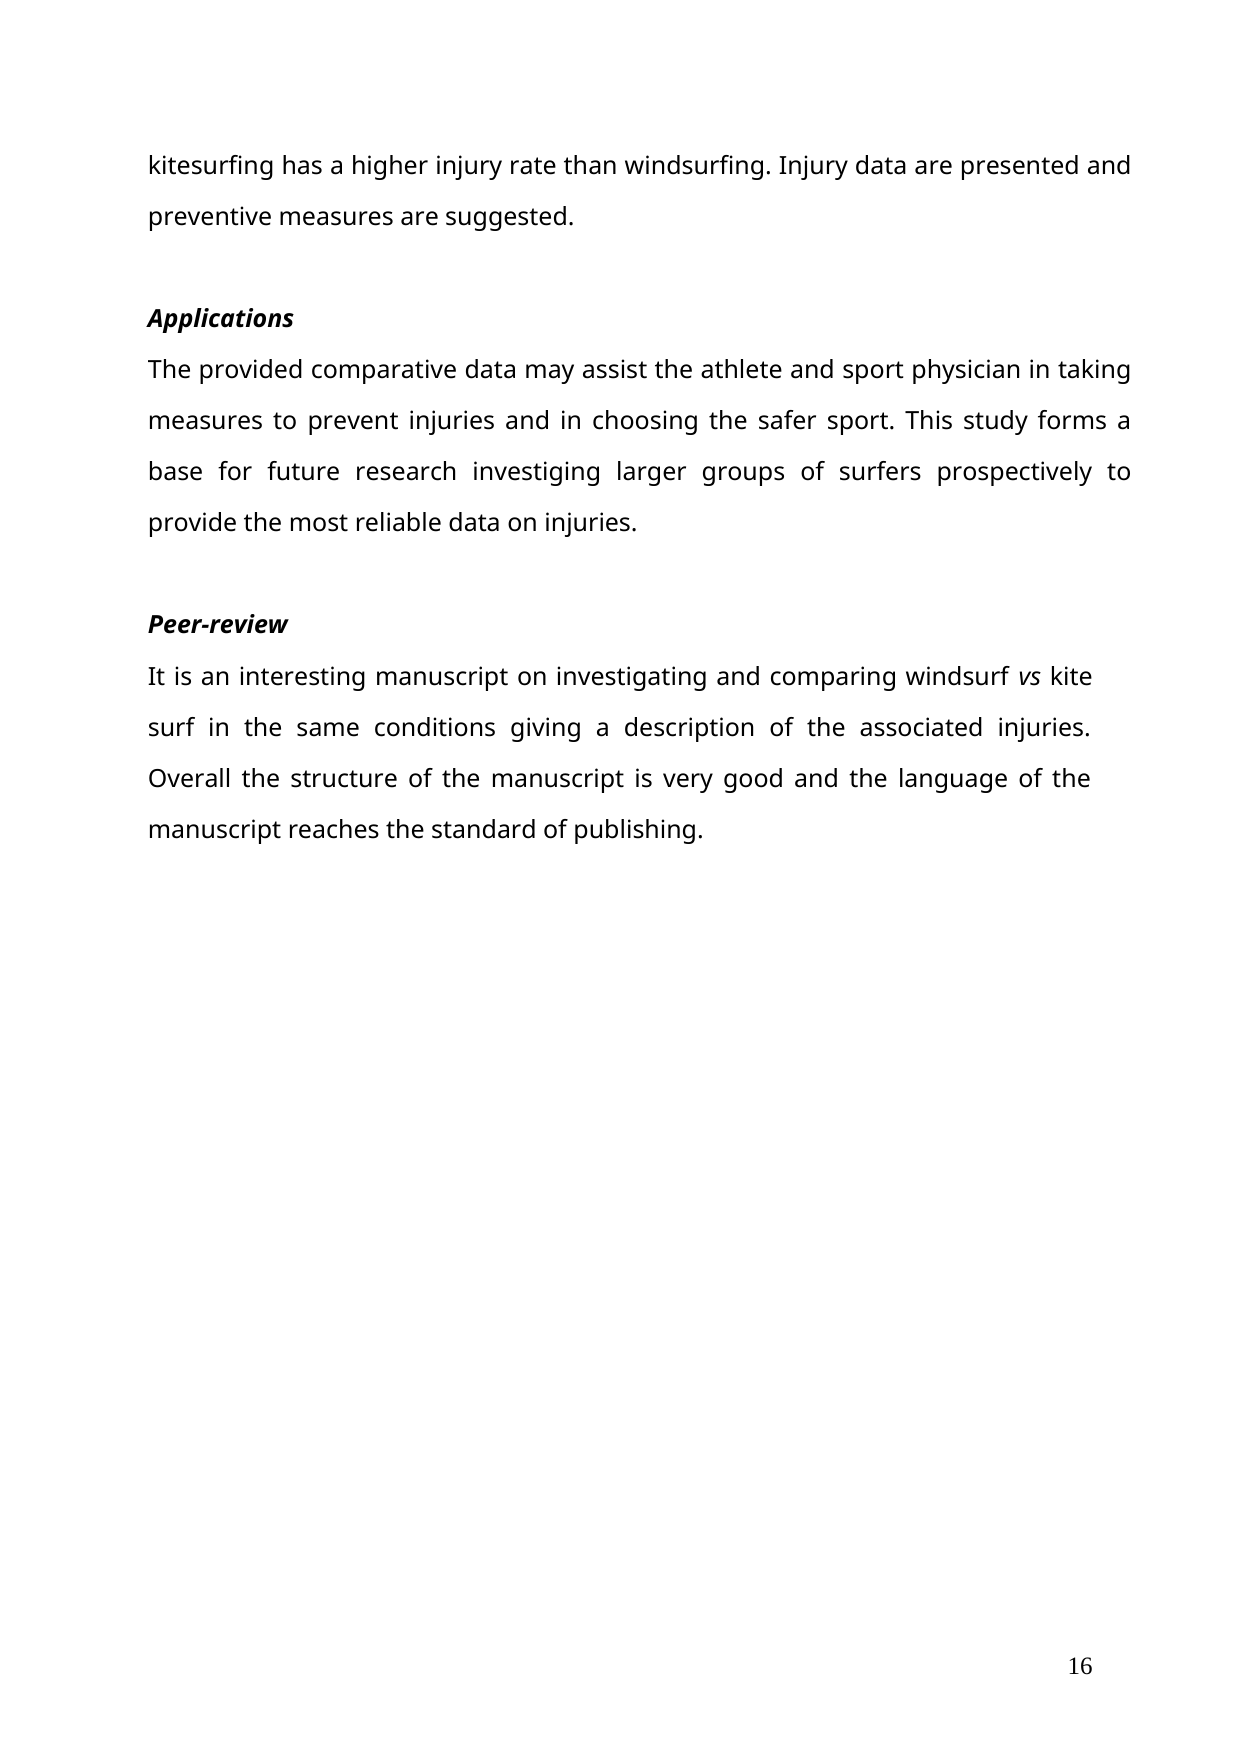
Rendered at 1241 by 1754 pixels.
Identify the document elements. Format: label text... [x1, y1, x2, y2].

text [148, 148, 1133, 233]
text Peer-review [148, 607, 1092, 641]
text The provided comparative data may assist the athlete and sport physician in taking measures to prevent injuries and in choosing the safer sport. This study forms a base for future research investiging larger groups of surfers prospectively to provide the most reliable data on injuries. [148, 352, 1133, 539]
text Applications [148, 301, 1092, 335]
text It is an interesting manuscript on investigating and comparing windsurf vs kite surf in the same conditions giving a description of the associated injuries. Overall the structure of the manuscript is very good and the language of the manuscript reaches the standard of publishing. [148, 658, 1092, 845]
